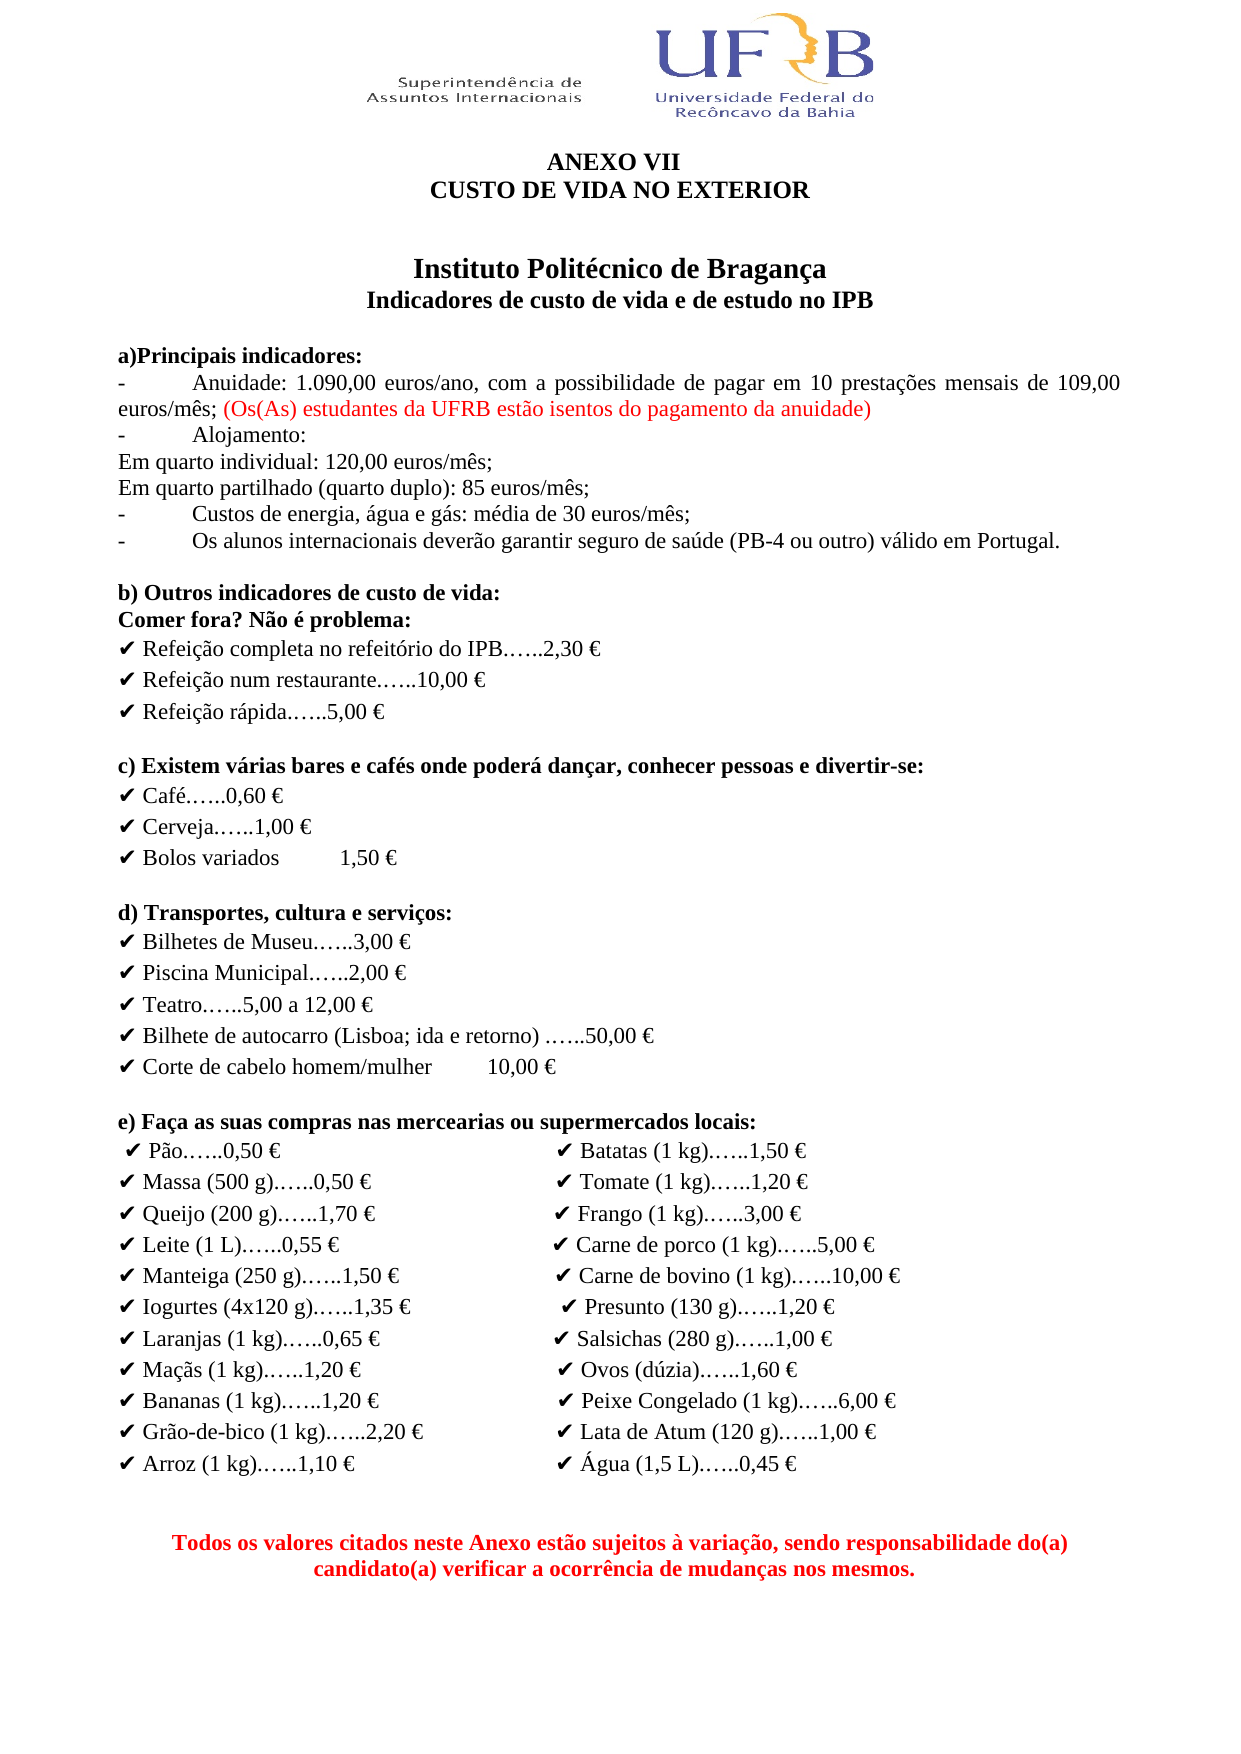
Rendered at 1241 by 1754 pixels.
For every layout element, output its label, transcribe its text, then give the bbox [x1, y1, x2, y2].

text ✔ Massa (500 g).…..0,50 € ✔ Tomate (1 kg).…..1,20 € [118, 1165, 1122, 1197]
text ✔ Teatro.…..5,00 a 12,00 € [118, 988, 1122, 1019]
text - Os alunos internacionais deverão garantir seguro de saúde (PB-4 ou outro) válido em Portugal. [118, 527, 1122, 553]
text Comer fora? Não é problema: [118, 606, 1122, 632]
text ✔ Grão-de-bico (1 kg).…..2,20 € ✔ Lata de Atum (120 g).…..1,00 € [118, 1415, 1122, 1447]
text ✔ Cerveja.…..1,00 € [118, 810, 1122, 841]
text ANEXO VII [118, 147, 1122, 176]
text ✔ Maçãs (1 kg).…..1,20 € ✔ Ovos (dúzia).…..1,60 € [118, 1353, 1122, 1384]
text Em quarto individual: 120,00 euros/mês; [118, 448, 1122, 474]
text ✔ Arroz (1 kg).…..1,10 € ✔ Água (1,5 L).…..0,45 € [118, 1447, 1122, 1478]
text ✔ Café.…..0,60 € [118, 779, 1122, 810]
text b) Outros indicadores de custo de vida: [118, 579, 1122, 606]
text - Anuidade: 1.090,00 euros/ano, com a possibilidade de pagar em 10 prestações mensais de 109,00 euros/mês; (Os(As) estudantes da UFRB estão isentos do pagamento da anuidade) [118, 369, 1122, 421]
text ✔ Pão.…..0,50 € ✔ Batatas (1 kg).…..1,50 € [118, 1134, 1122, 1165]
text Em quarto partilhado (quarto duplo): 85 euros/mês; [118, 474, 1122, 500]
text e) Faça as suas compras nas mercearias ou supermercados locais: [118, 1108, 1122, 1134]
text ✔ Bolos variados 1,50 € [118, 841, 1122, 872]
text ✔ Bilhetes de Museu.…..3,00 € [118, 925, 1122, 956]
text ✔ Corte de cabelo homem/mulher 10,00 € [118, 1050, 1122, 1081]
text Todos os valores citados neste Anexo estão sujeitos à variação, sendo responsabilidade do(a) candidato(a) verificar a ocorrência de mudanças nos mesmos. [118, 1529, 1122, 1582]
text ✔ Leite (1 L).…..0,55 € ✔ Carne de porco (1 kg).…..5,00 € [118, 1228, 1122, 1259]
text CUSTO DE VIDA NO EXTERIOR [118, 176, 1122, 204]
text ✔ Refeição num restaurante.…..10,00 € [118, 663, 1122, 695]
text ✔ Laranjas (1 kg).…..0,65 € ✔ Salsichas (280 g).…..1,00 € [118, 1322, 1122, 1353]
text - Custos de energia, água e gás: média de 30 euros/mês; [118, 500, 1122, 527]
text ✔ Bananas (1 kg).…..1,20 € ✔ Peixe Congelado (1 kg).…..6,00 € [118, 1384, 1122, 1415]
text c) Existem várias bares e cafés onde poderá dançar, conhecer pessoas e divertir-se: [118, 752, 1122, 779]
text Indicadores de custo de vida e de estudo no IPB [118, 285, 1122, 313]
text d) Transportes, cultura e serviços: [118, 899, 1122, 925]
text ✔ Bilhete de autocarro (Lisboa; ida e retorno) .…..50,00 € [118, 1019, 1122, 1050]
text - Alojamento: [118, 421, 1122, 448]
text ✔ Refeição rápida.…..5,00 € [118, 695, 1122, 726]
text a)Principais indicadores: [118, 342, 1122, 369]
text ✔ Piscina Municipal.…..2,00 € [118, 956, 1122, 988]
text Instituto Politécnico de Bragança [118, 251, 1122, 285]
text ✔ Manteiga (250 g).…..1,50 € ✔ Carne de bovino (1 kg).…..10,00 € [118, 1259, 1122, 1290]
text ✔ Iogurtes (4x120 g).…..1,35 € ✔ Presunto (130 g).…..1,20 € [118, 1290, 1122, 1322]
text ✔ Queijo (200 g).…..1,70 € ✔ Frango (1 kg).…..3,00 € [118, 1197, 1122, 1228]
picture [367, 13, 874, 117]
text ✔ Refeição completa no refeitório do IPB.…..2,30 € [118, 632, 1122, 663]
